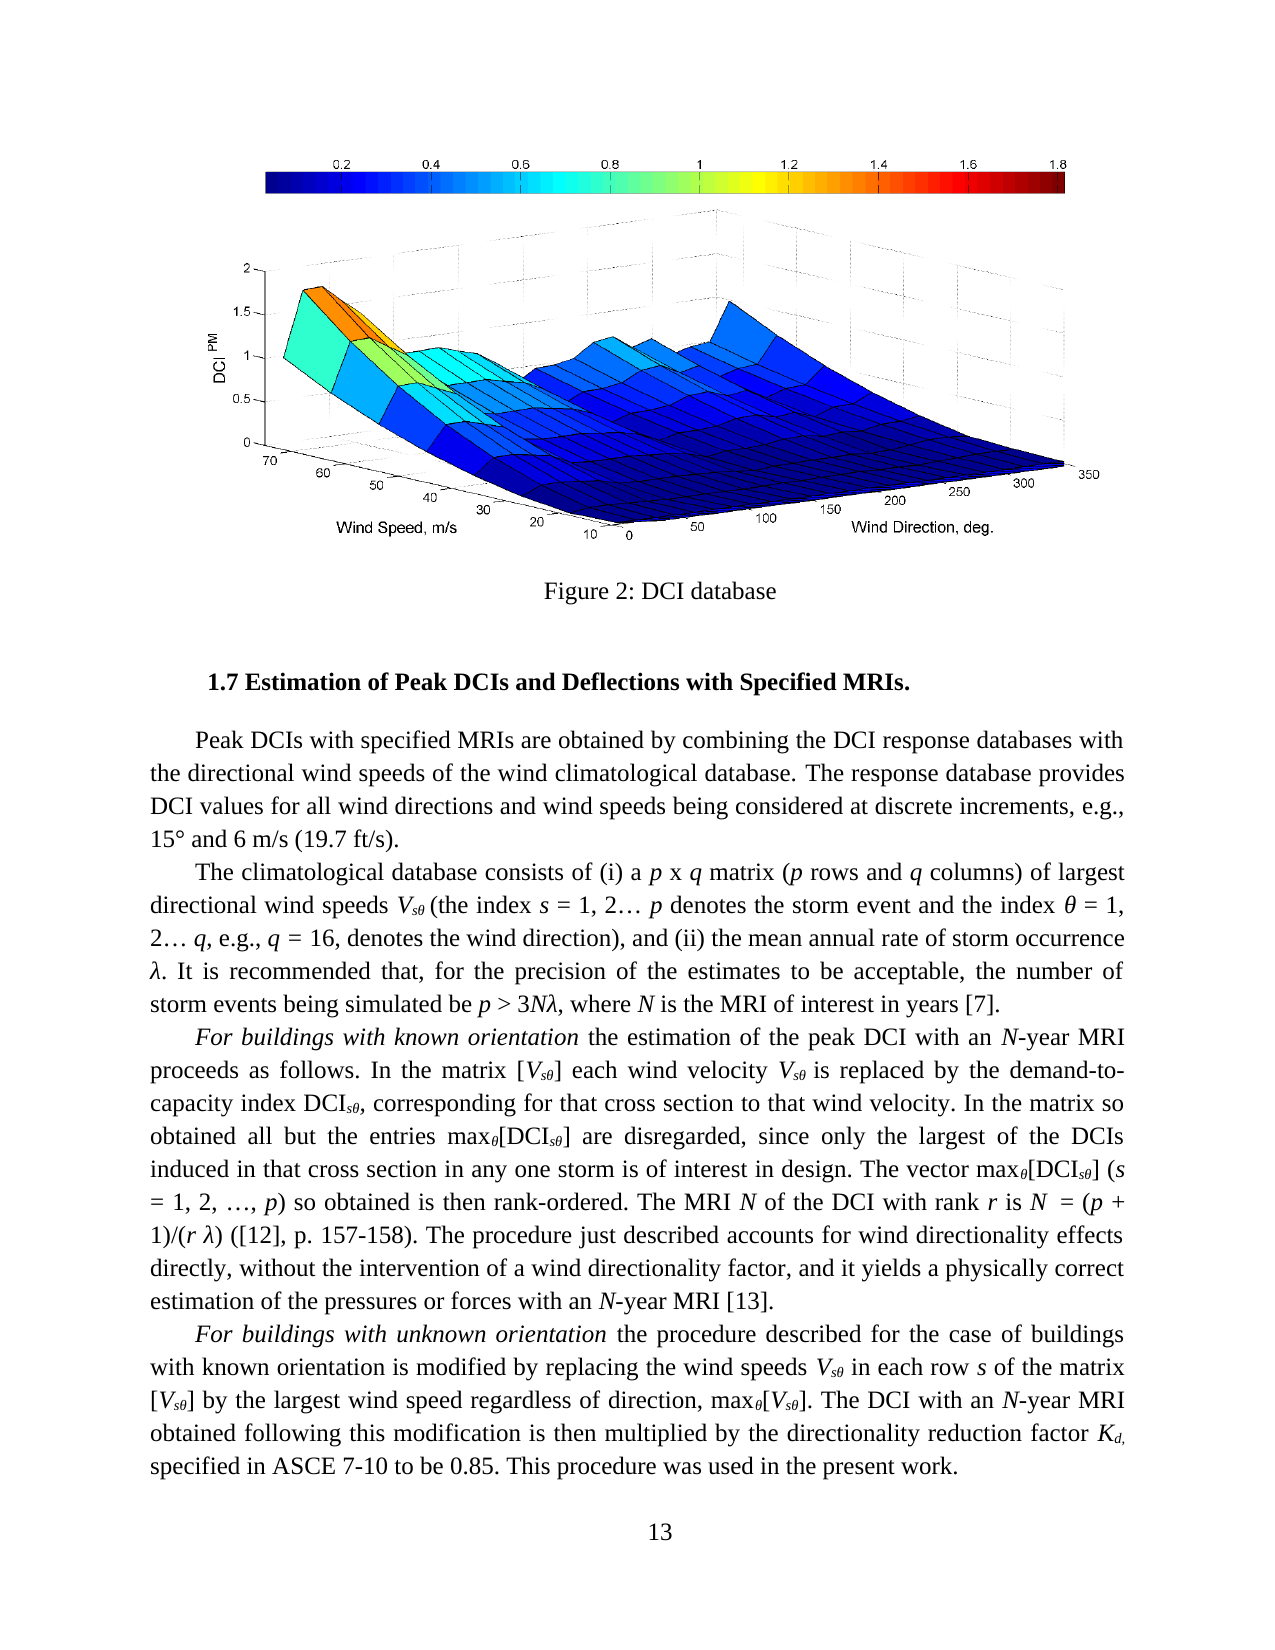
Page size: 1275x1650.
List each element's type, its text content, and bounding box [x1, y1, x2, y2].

text Figure 2: DCI database [150, 576, 1125, 605]
text The climatological database consists of (i) a p x q matrix (p rows and q columns) of largest directional wind speeds Vsθ (the index s = 1, 2… p denotes the storm event and the index θ = 1, 2… q, e.g., q = 16, denotes the wind direction), and (ii) the mean annual rate of storm occurrence λ. It is recommended that, for the precision of the estimates to be acceptable, the number of storm events being simulated be p > 3Nλ, where N is the MRI of interest in years [7]. [150, 857, 1125, 1018]
subtitle 1.7 Estimation of Peak DCIs and Deflections with Specified MRIs. [207, 667, 1125, 696]
picture [199, 150, 1121, 560]
text For buildings with unknown orientation the procedure described for the case of buildings with known orientation is modified by replacing the wind speeds Vsθ in each row s of the matrix [Vsθ] by the largest wind speed regardless of direction, maxθ[Vsθ]. The DCI with an N-year MRI obtained following this modification is then multiplied by the directionality reduction factor Kd, specified in ASCE 7-10 to be 0.85. This procedure was used in the present work. [150, 1319, 1125, 1480]
text For buildings with known orientation the estimation of the peak DCI with an N-year MRI proceeds as follows. In the matrix [Vsθ] each wind velocity Vsθ is replaced by the demand-to-capacity index DCIsθ, corresponding for that cross section to that wind velocity. In the matrix so obtained all but the entries maxθ[DCIsθ] are disregarded, since only the largest of the DCIs induced in that cross section in any one storm is of interest in design. The vector maxθ[DCIsθ] (s = 1, 2, …, p) so obtained is then rank-ordered. The MRI N of the DCI with rank r is N = (p + 1)/(r λ) ([12], p. 157-158). The procedure just described accounts for wind directionality effects directly, without the intervention of a wind directionality factor, and it yields a physically correct estimation of the pressures or forces with an N-year MRI [13]. [150, 1022, 1125, 1315]
text Peak DCIs with specified MRIs are obtained by combining the DCI response databases with the directional wind speeds of the wind climatological database. The response database provides DCI values for all wind directions and wind speeds being considered at discrete increments, e.g., 15° and 6 m/s (19.7 ft/s). [150, 725, 1125, 852]
